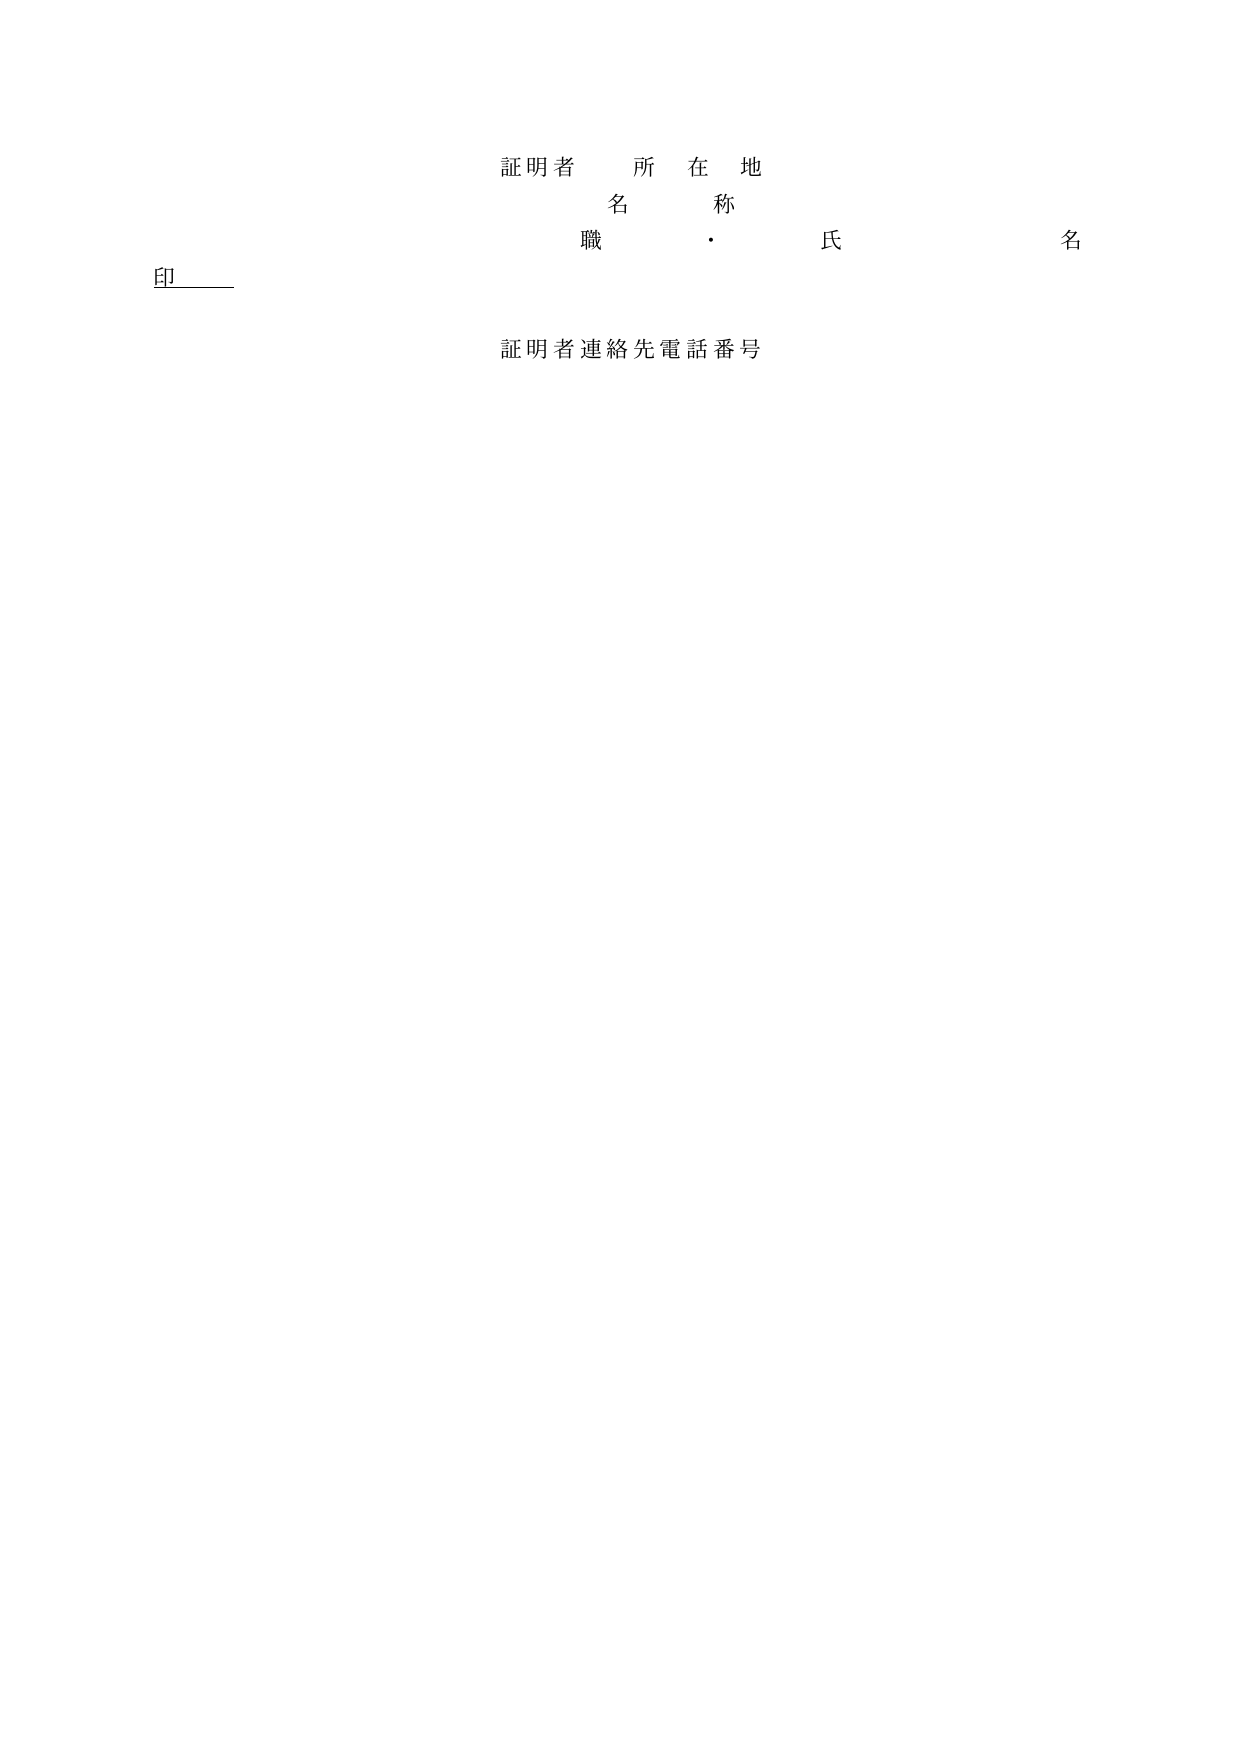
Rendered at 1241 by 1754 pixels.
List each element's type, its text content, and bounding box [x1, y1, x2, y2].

text 証明者連絡先電話番号 [153, 330, 1087, 367]
text 名 称 [153, 184, 1087, 221]
text 証明者 所 在 地 [153, 148, 1087, 184]
text 職・氏 名 印 [153, 221, 1087, 294]
